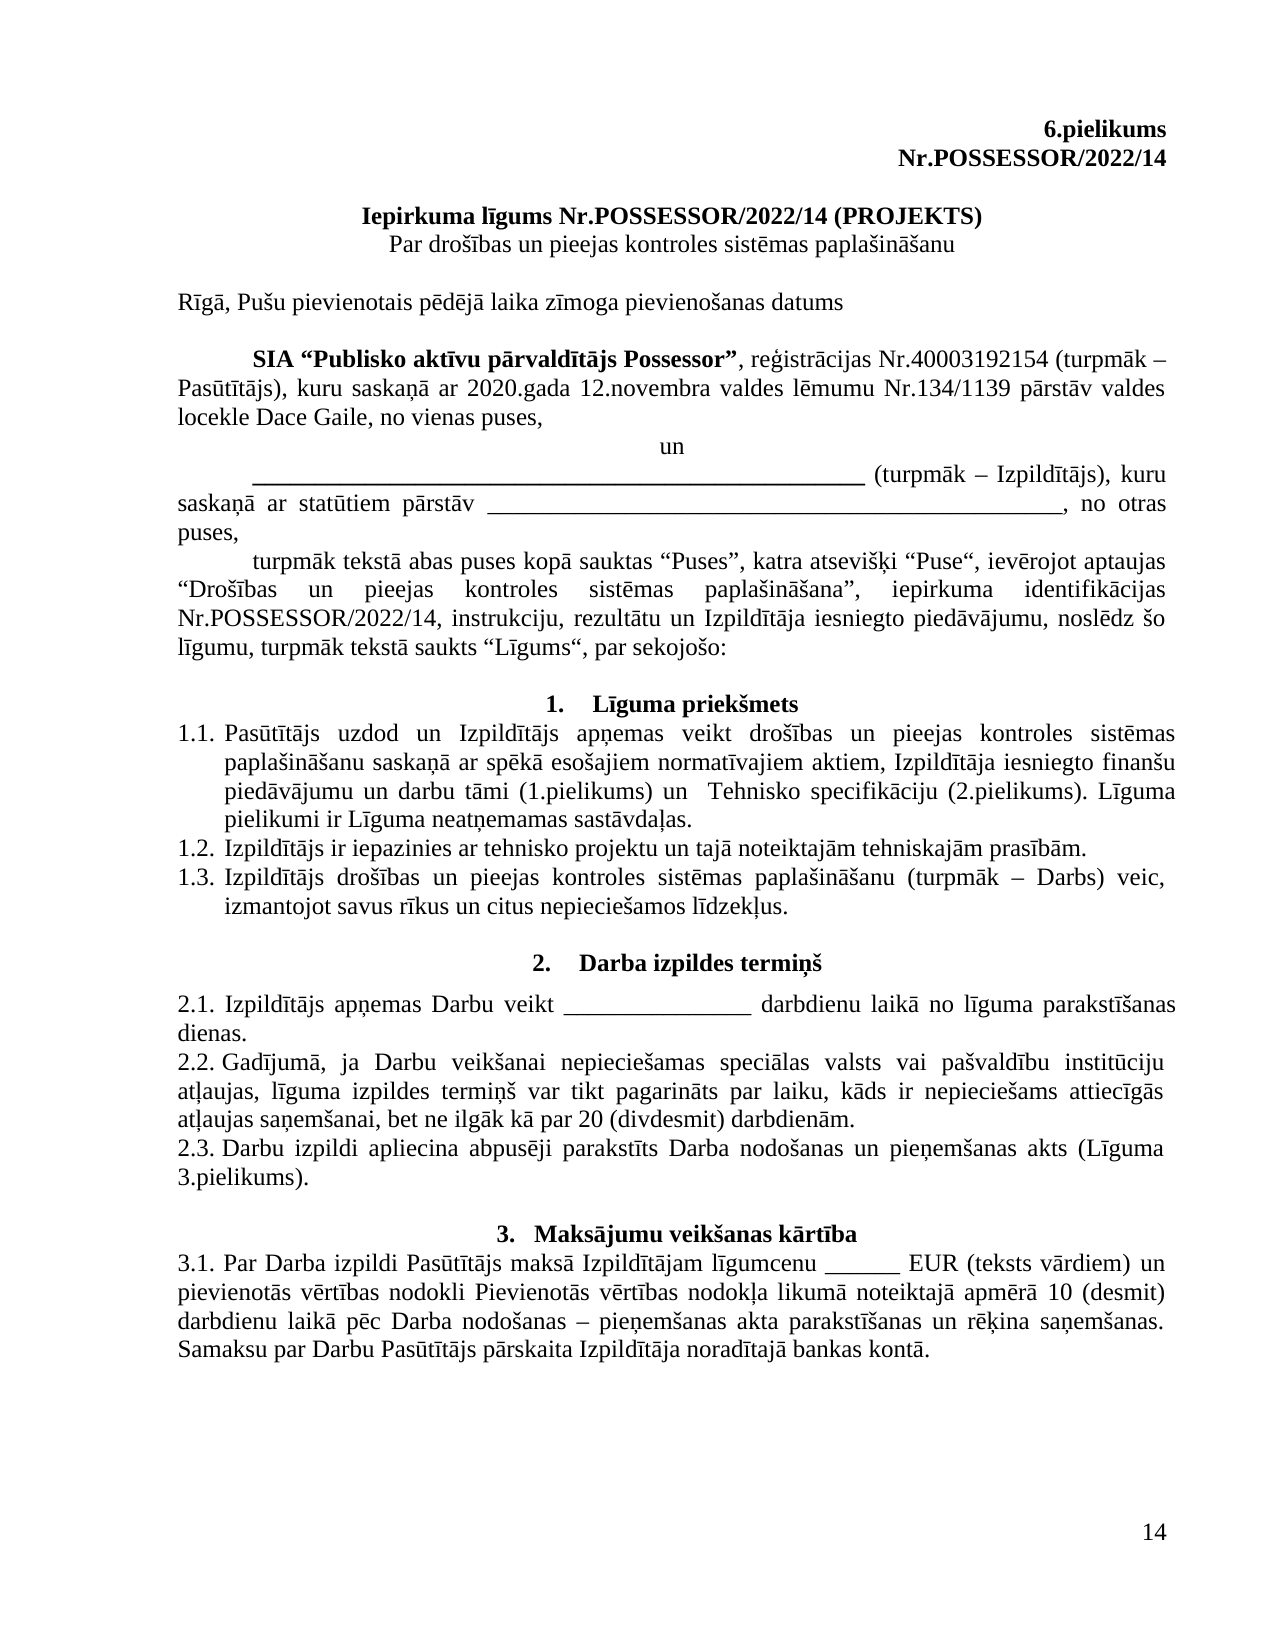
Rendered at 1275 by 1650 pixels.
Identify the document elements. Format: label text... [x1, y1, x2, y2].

subtitle Par drošības un pieejas kontroles sistēmas paplašināšanu [177, 229, 1167, 258]
text 6.pielikums [177, 114, 1167, 143]
title Iepirkuma līgums Nr.POSSESSOR/2022/14 (PROJEKTS) [177, 201, 1167, 229]
text un [177, 431, 1167, 459]
list Maksājumu veikšanas kārtība [177, 1219, 1177, 1248]
list Pasūtītājs uzdod un Izpildītājs apņemas veikt drošības un pieejas kontroles sistēmas paplašināšanu saskaņā ar spēkā esošajiem normatīvajiem aktiem, Izpildītāja iesniegto finanšu piedāvājumu un darbu tāmi (1.pielikums) un Tehnisko specifikāciju (2.pielikums). Līguma pielikumi ir Līguma neatņemamas sastāvdaļas. [177, 718, 1177, 833]
list Darba izpildes termiņš [177, 948, 1177, 977]
text Nr.POSSESSOR/2022/14 [177, 143, 1167, 172]
text turpmāk tekstā abas puses kopā sauktas “Puses”, katra atsevišķi “Puse“, ievērojot aptaujas “Drošības un pieejas kontroles sistēmas paplašināšana”, iepirkuma identifikācijas Nr.POSSESSOR/2022/14, instrukciju, rezultātu un Izpildītāja iesniegto piedāvājumu, noslēdz šo līgumu, turpmāk tekstā saukts “Līgums“, par sekojošo: [177, 546, 1167, 661]
text Rīgā, Pušu pievienotais pēdējā laika zīmoga pievienošanas datums [177, 287, 1167, 316]
text SIA “Publisko aktīvu pārvaldītājs Possessor”, reģistrācijas Nr.40003192154 (turpmāk – Pasūtītājs), kuru saskaņā ar 2020.gada 12.novembra valdes lēmumu Nr.134/1139 pārstāv valdes locekle Dace Gaile, no vienas puses, [177, 344, 1167, 431]
text 2.1. Izpildītājs apņemas Darbu veikt _______________ darbdienu laikā no līguma parakstīšanas dienas. [177, 989, 1177, 1047]
list Izpildītājs ir iepazinies ar tehnisko projektu un tajā noteiktajām tehniskajām prasībām. [177, 833, 1167, 862]
list Izpildītājs drošības un pieejas kontroles sistēmas paplašināšanu (turpmāk – Darbs) veic, izmantojot savus rīkus un citus nepieciešamos līdzekļus. [177, 862, 1167, 919]
list Gadījumā, ja Darbu veikšanai nepieciešamas speciālas valsts vai pašvaldību institūciju atļaujas, līguma izpildes termiņš var tikt pagarināts par laiku, kāds ir nepieciešams attiecīgās atļaujas saņemšanai, bet ne ilgāk kā par 20 (divdesmit) darbdienām. [177, 1047, 1165, 1133]
list Līguma priekšmets [177, 689, 1167, 718]
text 3.1. Par Darba izpildi Pasūtītājs maksā Izpildītājam līgumcenu ______ EUR (teksts vārdiem) un pievienotās vērtības nodokli Pievienotās vērtības nodokļa likumā noteiktajā apmērā 10 (desmit) darbdienu laikā pēc Darba nodošanas – pieņemšanas akta parakstīšanas un rēķina saņemšanas. Samaksu par Darbu Pasūtītājs pārskaita Izpildītāja noradītajā bankas kontā. [177, 1248, 1165, 1363]
list Darbu izpildi apliecina abpusēji parakstīts Darba nodošanas un pieņemšanas akts (Līguma 3.pielikums). [177, 1133, 1165, 1191]
text _________________________________________________ (turpmāk – Izpildītājs), kuru saskaņā ar statūtiem pārstāv ______________________________________________, no otras puses, [177, 459, 1167, 546]
